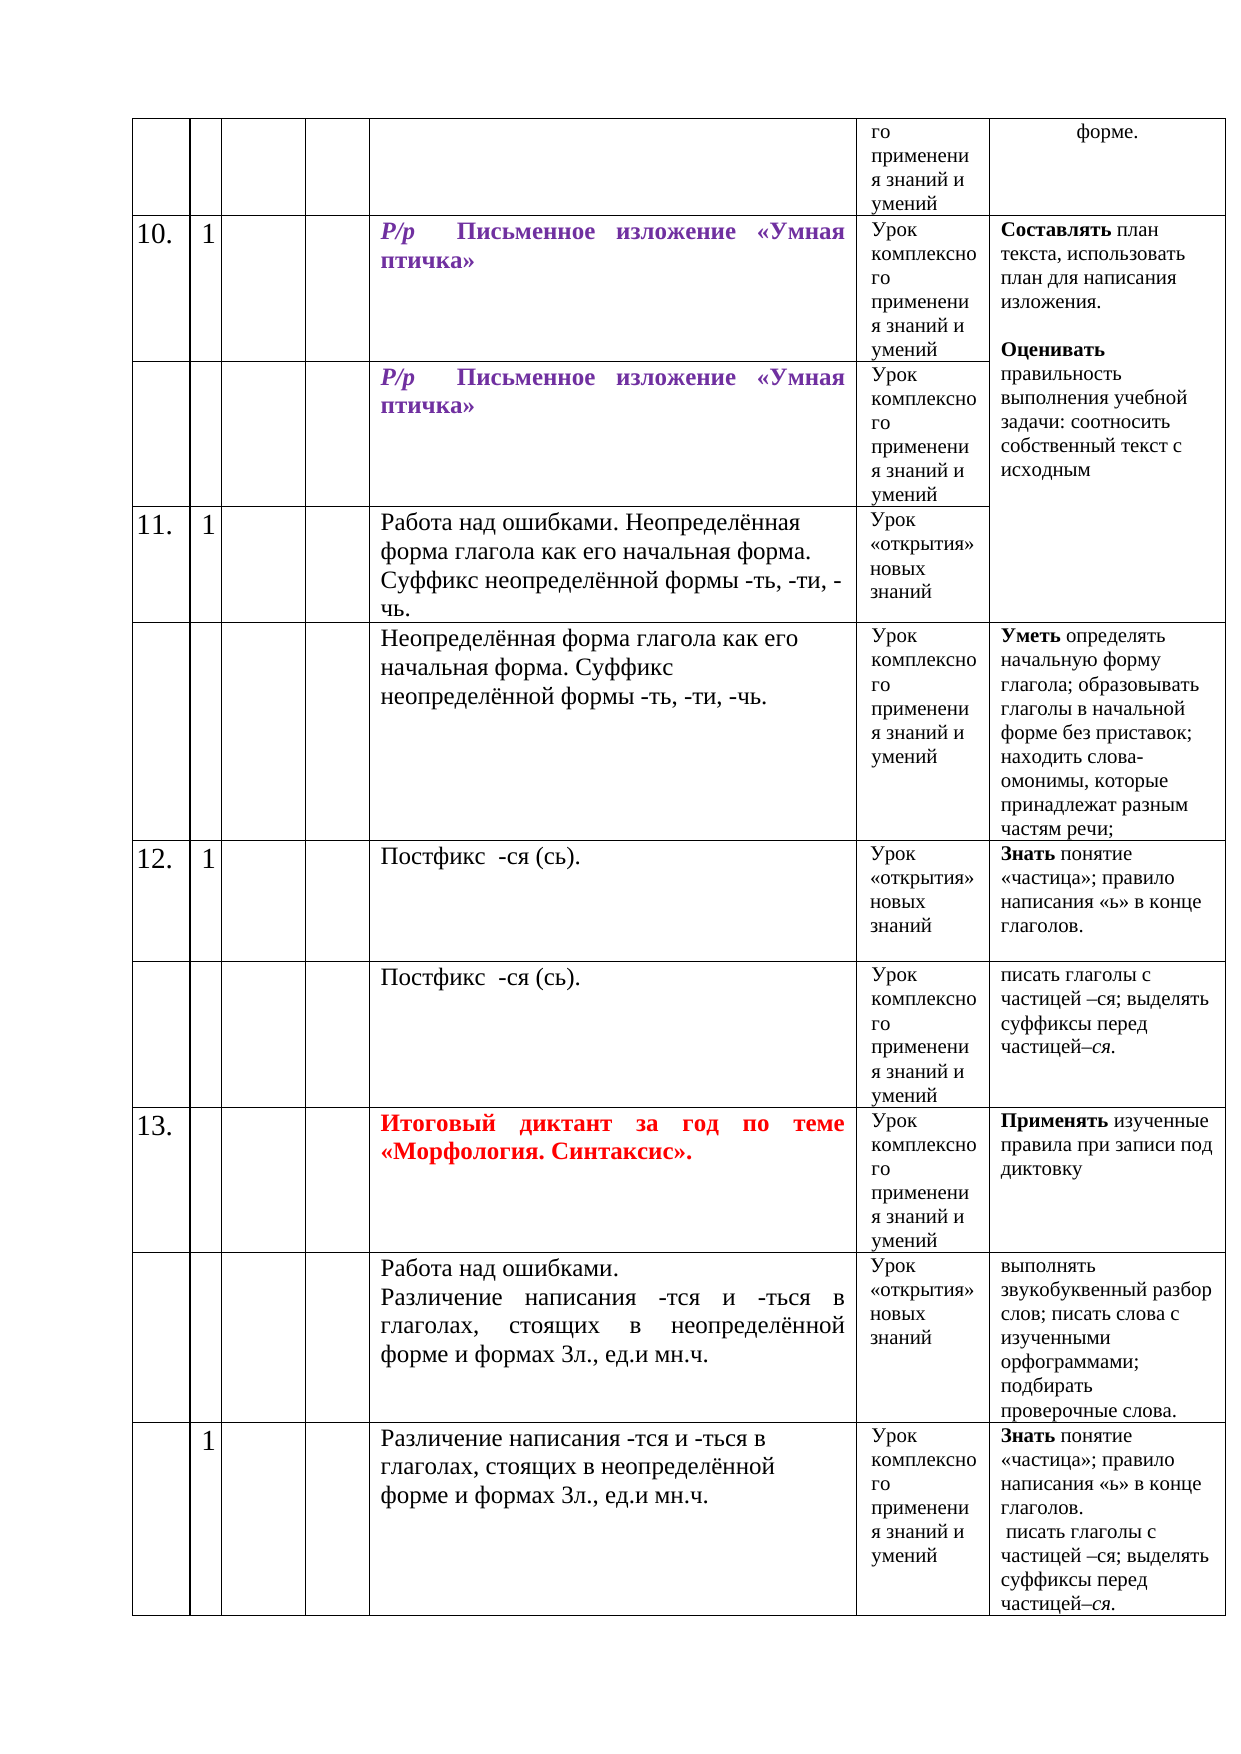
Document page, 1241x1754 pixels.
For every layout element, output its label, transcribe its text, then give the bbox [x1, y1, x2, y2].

table_cell [306, 216, 369, 361]
table_cell [222, 362, 305, 506]
table_cell Уметь определять начальную форму глагола; образовывать глаголы в начальной форме без приставок; находить слова-омонимы, которые принадлежат разным частям речи; [990, 623, 1225, 840]
table_cell Итоговый диктант за год по теме «Морфология. Синтаксис». [370, 1108, 856, 1252]
table_cell Знать понятие «частица»; правило написания «ь» в конце глаголов. писать глаголы с частицей –ся; выделять суффиксы перед частицей–ся. [990, 1423, 1225, 1615]
table_cell [306, 1253, 369, 1422]
table_cell 1 [191, 507, 221, 622]
table_cell [306, 1108, 369, 1252]
table_cell [191, 1108, 221, 1252]
table_cell Урок комплексного применения знаний и умений [857, 623, 989, 840]
table_cell [222, 507, 305, 622]
table_cell [306, 841, 369, 961]
table_cell Работа над ошибками. Различение написания -тся и -ться в глаголах, стоящих в неопределённой форме и формах 3л., ед.и мн.ч. [370, 1253, 856, 1422]
table_cell [191, 1253, 221, 1422]
table_cell 1 [191, 841, 221, 961]
table_cell Р/р Письменное изложение «Умная птичка» [370, 216, 856, 361]
table_cell Урок комплексного применения знаний и умений [857, 962, 989, 1107]
table_cell Постфикс -ся (сь). [370, 962, 856, 1107]
table_cell [222, 623, 305, 840]
table_cell [222, 1423, 305, 1615]
table_cell [306, 507, 369, 622]
table_cell Урок «открытия» новых знаний [857, 841, 989, 961]
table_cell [857, 216, 989, 361]
table_cell [133, 1423, 189, 1615]
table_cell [990, 119, 1225, 215]
table_cell [133, 623, 189, 840]
table_cell 1 [191, 119, 221, 215]
table_cell [191, 362, 221, 506]
table_cell [222, 119, 305, 215]
table_cell выполнять звукобуквенный разбор слов; писать слова с изученными орфограммами; подбирать проверочные слова. [990, 1253, 1225, 1422]
table_cell Работа над ошибками. Неопределённая форма глагола как его начальная форма. Суффикс неопределённой формы -ть, -ти, -чь. [370, 507, 856, 622]
table_cell Урок «открытия» новых знаний [857, 507, 989, 622]
table_cell [133, 1253, 189, 1422]
table_cell 1 [191, 1423, 221, 1615]
table_cell [306, 1423, 369, 1615]
table_cell [191, 962, 221, 1107]
table_cell [133, 507, 189, 622]
table_cell [133, 119, 189, 215]
table_cell [306, 362, 369, 506]
table_cell [133, 1108, 189, 1252]
table_cell Постфикс -ся (сь). [370, 841, 856, 961]
table_cell Урок комплексного применения знаний и умений [857, 1108, 989, 1252]
table_cell Различение написания -тся и -ться в глаголах, стоящих в неопределённой форме и формах 3л., ед.и мн.ч. [370, 1423, 856, 1615]
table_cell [857, 1423, 989, 1615]
table_cell [306, 119, 369, 215]
table_cell [133, 841, 189, 961]
table_cell писать глаголы с частицей –ся; выделять суффиксы перед частицей–ся. [990, 962, 1225, 1107]
table_cell Р/р Письменное изложение «Умная птичка» [370, 362, 856, 506]
table_cell [222, 962, 305, 1107]
table_cell [222, 841, 305, 961]
table_cell [222, 1108, 305, 1252]
table_cell Знать понятие «частица»; правило написания «ь» в конце глаголов. [990, 841, 1225, 961]
table_cell [133, 362, 189, 506]
table_cell Урок «открытия» новых знаний [857, 1253, 989, 1422]
table_cell [222, 1253, 305, 1422]
table_cell 1 [191, 216, 221, 361]
table_cell [306, 623, 369, 840]
table_cell [191, 623, 221, 840]
table_cell [133, 216, 189, 361]
table_cell [306, 962, 369, 1107]
table_cell [222, 216, 305, 361]
table_cell [133, 962, 189, 1107]
table_cell Неопределённая форма глагола как его начальная форма. Суффикс неопределённой формы -ть, -ти, -чь. [370, 623, 856, 840]
table_cell Применять изученные правила при записи под диктовку [990, 1108, 1225, 1252]
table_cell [370, 119, 856, 215]
table_cell Составлять план текста, использовать план для написания изложения. Оценивать правильность выполнения учебной задачи: соотносить собственный текст с исходным [990, 216, 1225, 622]
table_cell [857, 119, 989, 215]
table_cell Урок комплексного применения знаний и умений [857, 362, 989, 506]
